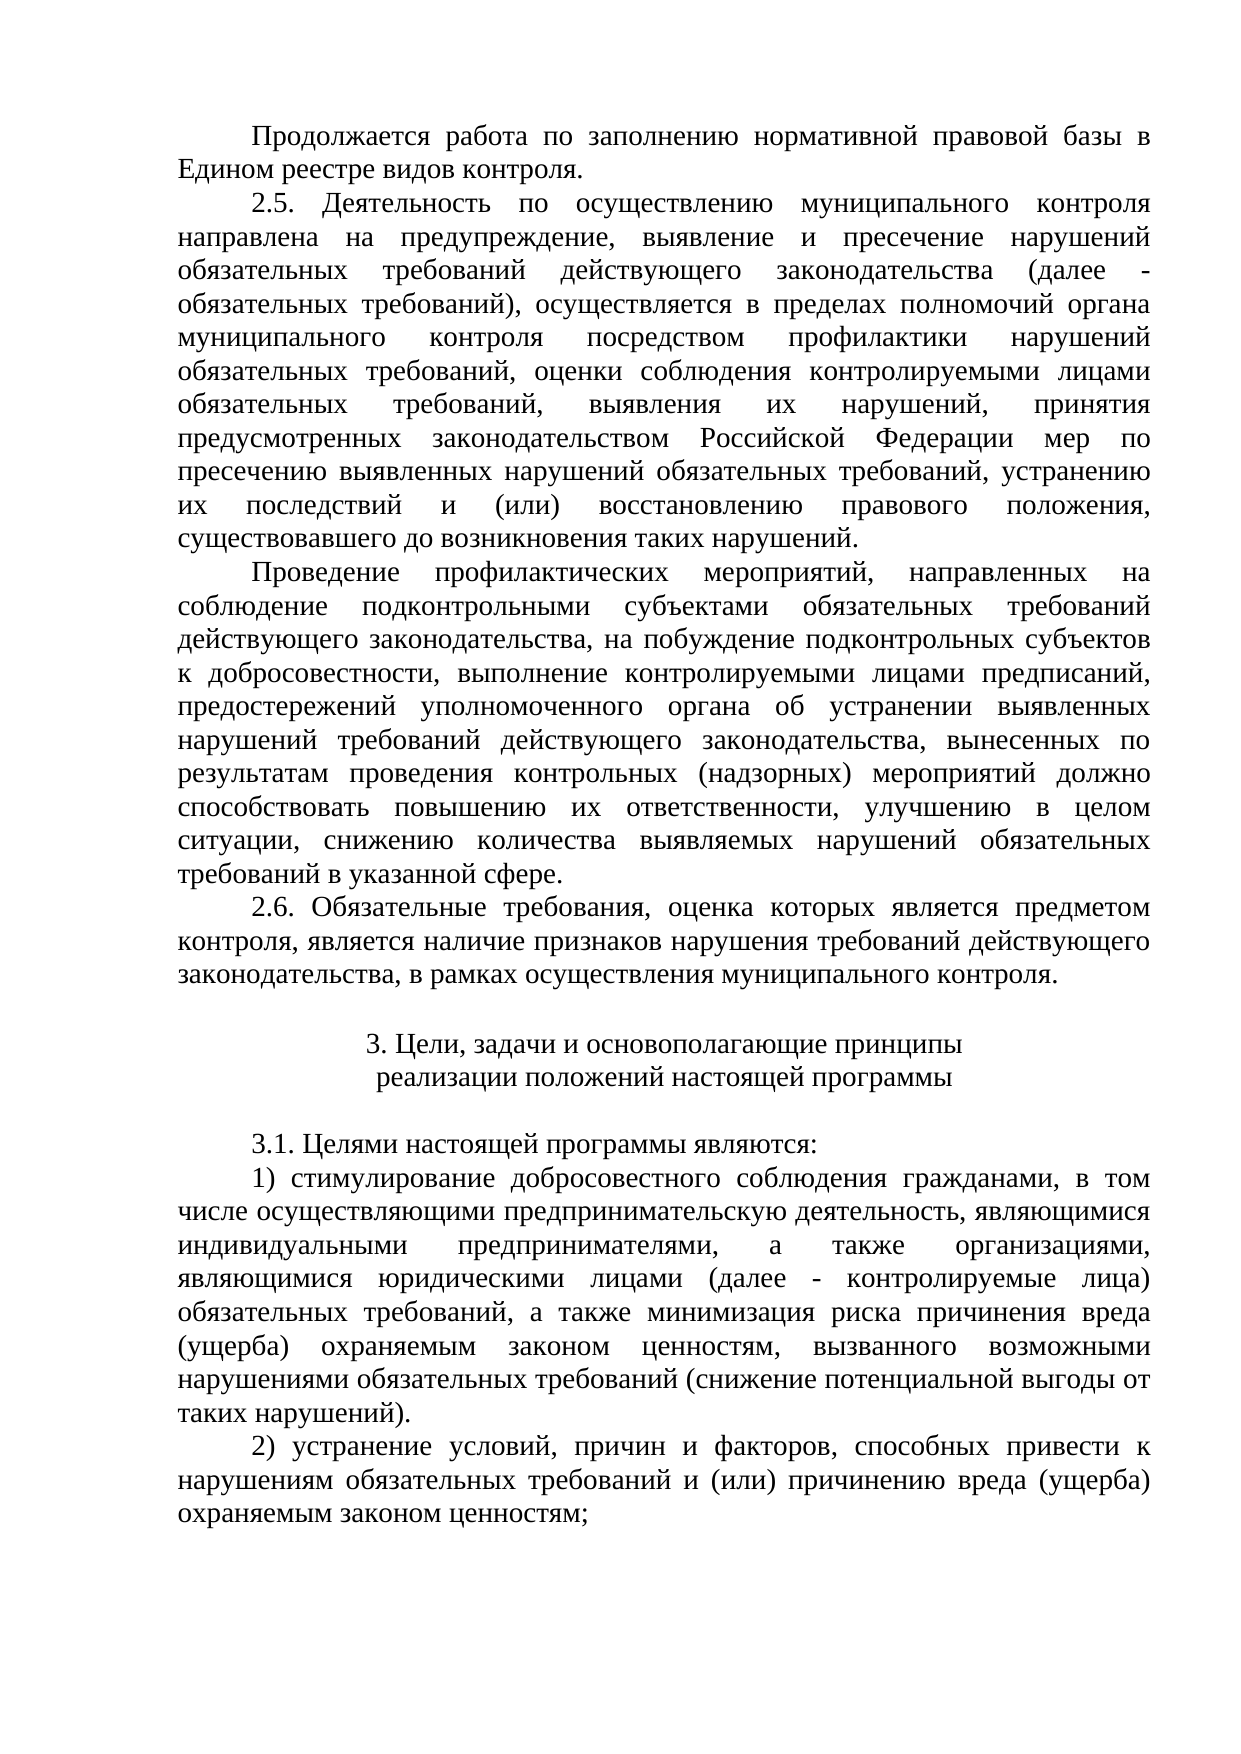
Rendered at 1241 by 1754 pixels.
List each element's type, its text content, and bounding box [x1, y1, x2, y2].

text 2.5. Деятельность по осуществлению муниципального контроля направлена на предупреждение, выявление и пресечение нарушений обязательных требований действующего законодательства (далее - обязательных требований), осуществляется в пределах полномочий органа муниципального контроля посредством профилактики нарушений обязательных требований, оценки соблюдения контролируемыми лицами обязательных требований, выявления их нарушений, принятия предусмотренных законодательством Российской Федерации мер по пресечению выявленных нарушений обязательных требований, устранению их последствий и (или) восстановлению правового положения, существовавшего до возникновения таких нарушений. [177, 185, 1151, 554]
text 3. Цели, задачи и основополагающие принципы [177, 1026, 1151, 1059]
text реализации положений настоящей программы [177, 1059, 1151, 1093]
text 3.1. Целями настоящей программы являются: [177, 1126, 1151, 1160]
text 2) устранение условий, причин и факторов, способных привести к нарушениям обязательных требований и (или) причинению вреда (ущерба) охраняемым законом ценностям; [177, 1428, 1151, 1529]
text 2.6. Обязательные требования, оценка которых является предметом контроля, является наличие признаков нарушения требований действующего законодательства, в рамках осуществления муниципального контроля. [177, 889, 1151, 990]
text 1) стимулирование добросовестного соблюдения гражданами, в том числе осуществляющими предпринимательскую деятельность, являющимися индивидуальными предпринимателями, а также организациями, являющимися юридическими лицами (далее - контролируемые лица) обязательных требований, а также минимизация риска причинения вреда (ущерба) охраняемым законом ценностям, вызванного возможными нарушениями обязательных требований (снижение потенциальной выгоды от таких нарушений). [177, 1160, 1151, 1428]
text Продолжается работа по заполнению нормативной правовой базы в Едином реестре видов контроля. [177, 118, 1151, 185]
text Проведение профилактических мероприятий, направленных на соблюдение подконтрольными субъектами обязательных требований действующего законодательства, на побуждение подконтрольных субъектов к добросовестности, выполнение контролируемыми лицами предписаний, предостережений уполномоченного органа об устранении выявленных нарушений требований действующего законодательства, вынесенных по результатам проведения контрольных (надзорных) мероприятий должно способствовать повышению их ответственности, улучшению в целом ситуации, снижению количества выявляемых нарушений обязательных требований в указанной сфере. [177, 554, 1151, 889]
